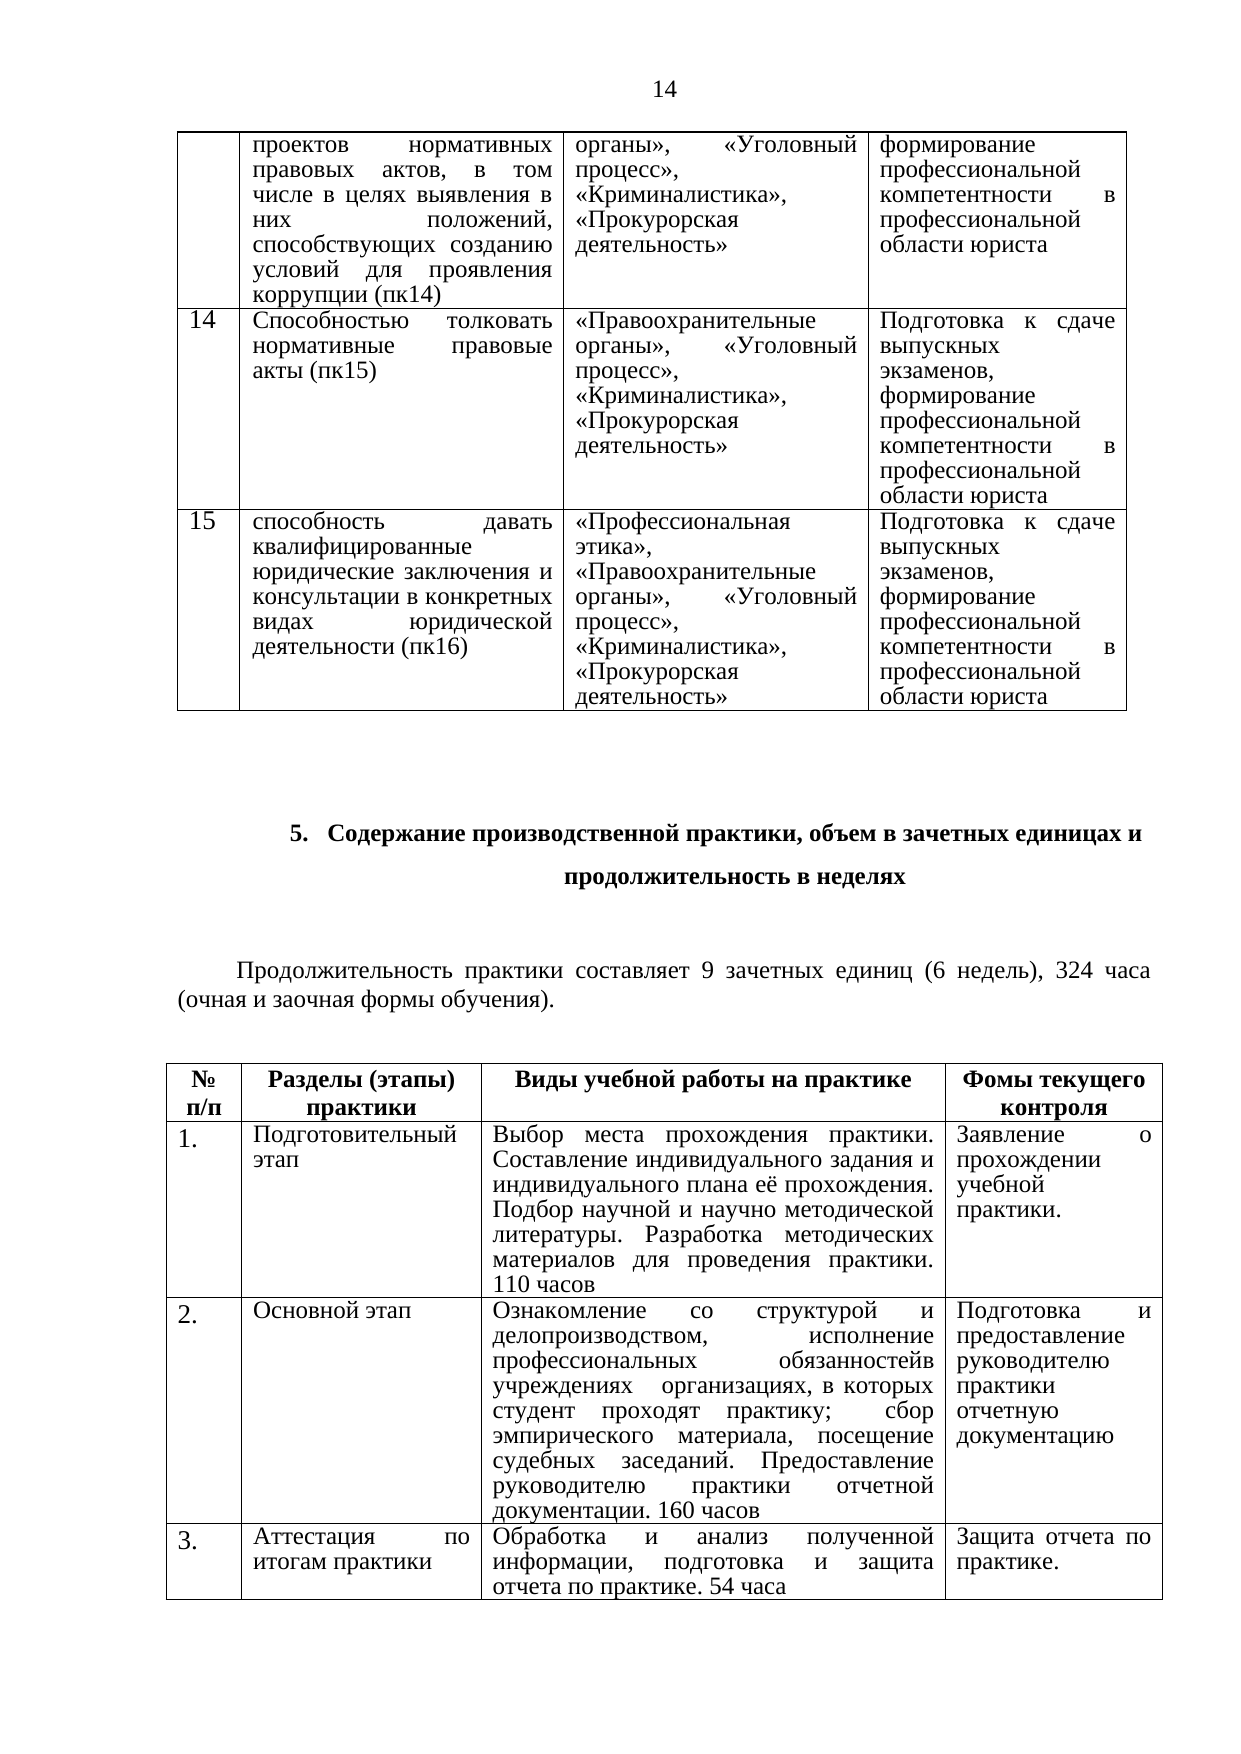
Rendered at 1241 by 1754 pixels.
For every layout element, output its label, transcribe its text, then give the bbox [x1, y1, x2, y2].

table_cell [564, 133, 868, 307]
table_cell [869, 133, 1126, 307]
table_header № п/п [167, 1064, 241, 1121]
table_cell Заявление о прохождении учебной практики. [946, 1122, 1162, 1297]
table_cell 15 [178, 510, 239, 709]
table_cell 1. [167, 1122, 241, 1297]
table_cell Подготовка и предоставление руководителю практики отчетную документацию [946, 1298, 1162, 1523]
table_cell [240, 133, 563, 307]
table_cell Защита отчета по практике. [946, 1524, 1162, 1599]
table_cell «Профессиональная этика», «Правоохранительные органы», «Уголовный процесс», «Криминалистика», «Прокурорская деятельность» [564, 510, 868, 709]
table_cell 14 [178, 309, 239, 508]
table_cell Подготовка к сдаче выпускных экзаменов, формирование профессиональной компетентности в профессиональной области юриста [869, 510, 1126, 709]
table_header Виды учебной работы на практике [482, 1064, 945, 1121]
table_header Фомы текущего контроля [946, 1064, 1162, 1121]
table_cell Подготовка к сдаче выпускных экзаменов, формирование профессиональной компетентности в профессиональной области юриста [869, 309, 1126, 508]
table_cell способность давать квалифицированные юридические заключения и консультации в конкретных видах юридической деятельности (пк16) [240, 510, 563, 709]
text Продолжительность практики составляет 9 зачетных единиц (6 недель), 324 часа (очная и заочная формы обучения). [177, 955, 1152, 1012]
table_cell Способностью толковать нормативные правовые акты (пк15) [240, 309, 563, 508]
list Содержание производственной практики, объем в зачетных единицах и продолжительность в неделях [281, 818, 1152, 890]
table_cell «Правоохранительные органы», «Уголовный процесс», «Криминалистика», «Прокурорская деятельность» [564, 309, 868, 508]
table_cell Основной этап [242, 1298, 481, 1523]
table_cell Обработка и анализ полученной информации, подготовка и защита отчета по практике. 54 часа [482, 1524, 945, 1599]
table_header Разделы (этапы) практики [242, 1064, 481, 1121]
table_cell 13 [178, 133, 239, 307]
table_cell Подготовительный этап [242, 1122, 481, 1297]
table_cell Аттестация по итогам практики [242, 1524, 481, 1599]
table_cell 2. [167, 1298, 241, 1523]
table_cell 3. [167, 1524, 241, 1599]
table_cell Ознакомление со структурой и делопроизводством, исполнение профессиональных обязанностейв учреждениях организациях, в которых студент проходят практику; сбор эмпирического материала, посещение судебных заседаний. Предоставление руководителю практики отчетной документации. 160 часов [482, 1298, 945, 1523]
table_cell Выбор места прохождения практики. Составление индивидуального задания и индивидуального плана её прохождения. Подбор научной и научно методической литературы. Разработка методических материалов для проведения практики. 110 часов [482, 1122, 945, 1297]
